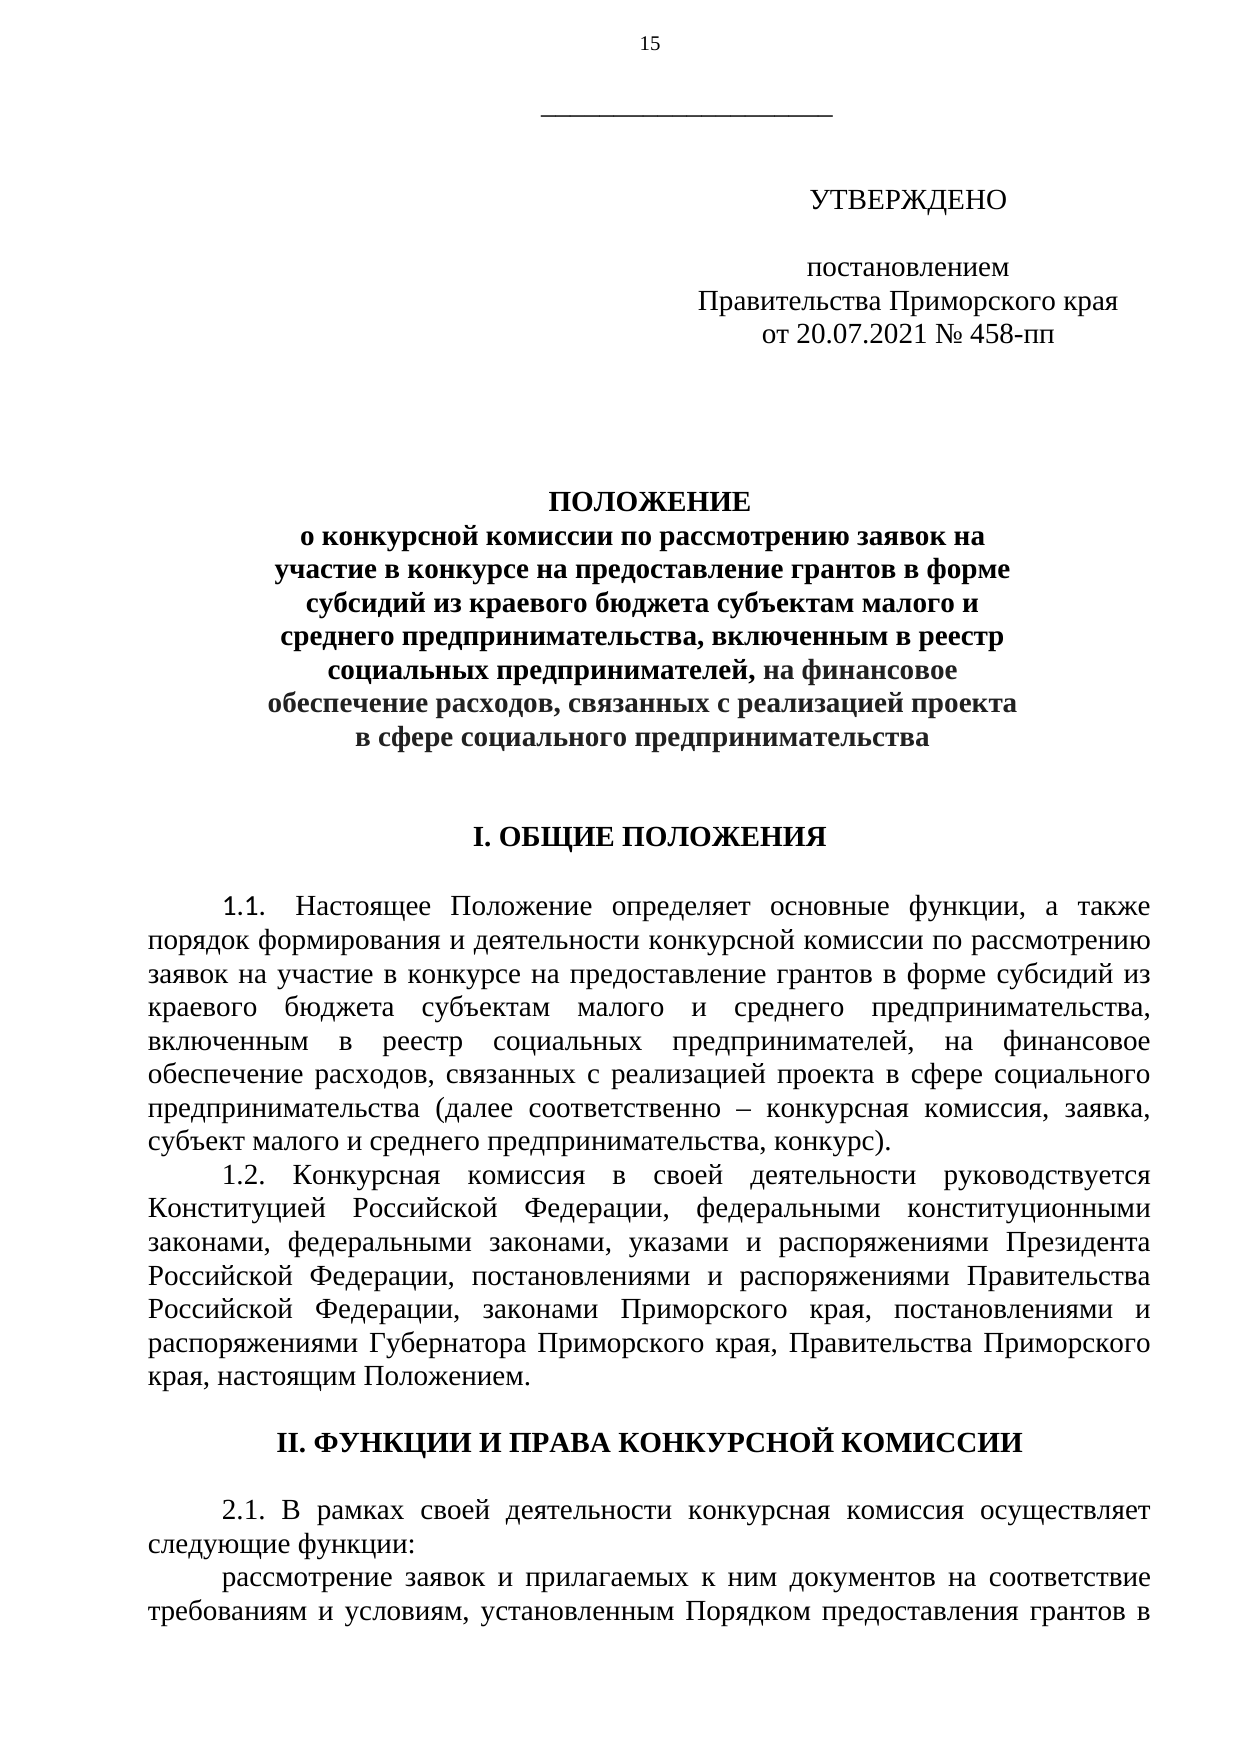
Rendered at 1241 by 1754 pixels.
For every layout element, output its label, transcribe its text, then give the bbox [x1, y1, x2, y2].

list Настоящее Положение определяет основные функции, а также порядок формирования и деятельности конкурсной комиссии по рассмотрению заявок на участие в конкурсе на предоставление грантов в форме субсидий из краевого бюджета субъектам малого и среднего предпринимательства, включенным в реестр социальных предпринимателей, на финансовое обеспечение расходов, связанных с реализацией проекта в сфере социального предпринимательства (далее соответственно – конкурсная комиссия, заявка, субъект малого и среднего предпринимательства, конкурс). [148, 887, 1152, 1157]
text ПОЛОЖЕНИЕ [148, 484, 1152, 518]
text о конкурсной комиссии по рассмотрению заявок на участие в конкурсе на предоставление грантов в форме субсидий из краевого бюджета субъектам малого и среднего предпринимательства, включенным в реестр социальных предпринимателей, на финансовое обеспечение расходов, связанных с реализацией проекта в сфере социального предпринимательства [266, 518, 1019, 752]
text постановлением [664, 249, 1152, 283]
text I. ОБЩИЕ ПОЛОЖЕНИЯ [148, 819, 1152, 853]
text Правительства Приморского края [664, 283, 1152, 316]
text 2.1. В рамках своей деятельности конкурсная комиссия осуществляет следующие функции: [148, 1492, 1152, 1559]
text ____________________ [148, 86, 1152, 120]
text II. ФУНКЦИИ И ПРАВА КОНКУРСНОЙ КОМИССИИ [148, 1425, 1152, 1459]
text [148, 1559, 1152, 1627]
text от 20.07.2021 № 458-пп [664, 316, 1152, 350]
text УТВЕРЖДЕНО [664, 182, 1152, 216]
text 1.2. Конкурсная комиссия в своей деятельности руководствуется Конституцией Российской Федерации, федеральными конституционными законами, федеральными законами, указами и распоряжениями Президента Российской Федерации, постановлениями и распоряжениями Правительства Российской Федерации, законами Приморского края, постановлениями и распоряжениями Губернатора Приморского края, Правительства Приморского края, настоящим Положением. [148, 1157, 1152, 1392]
